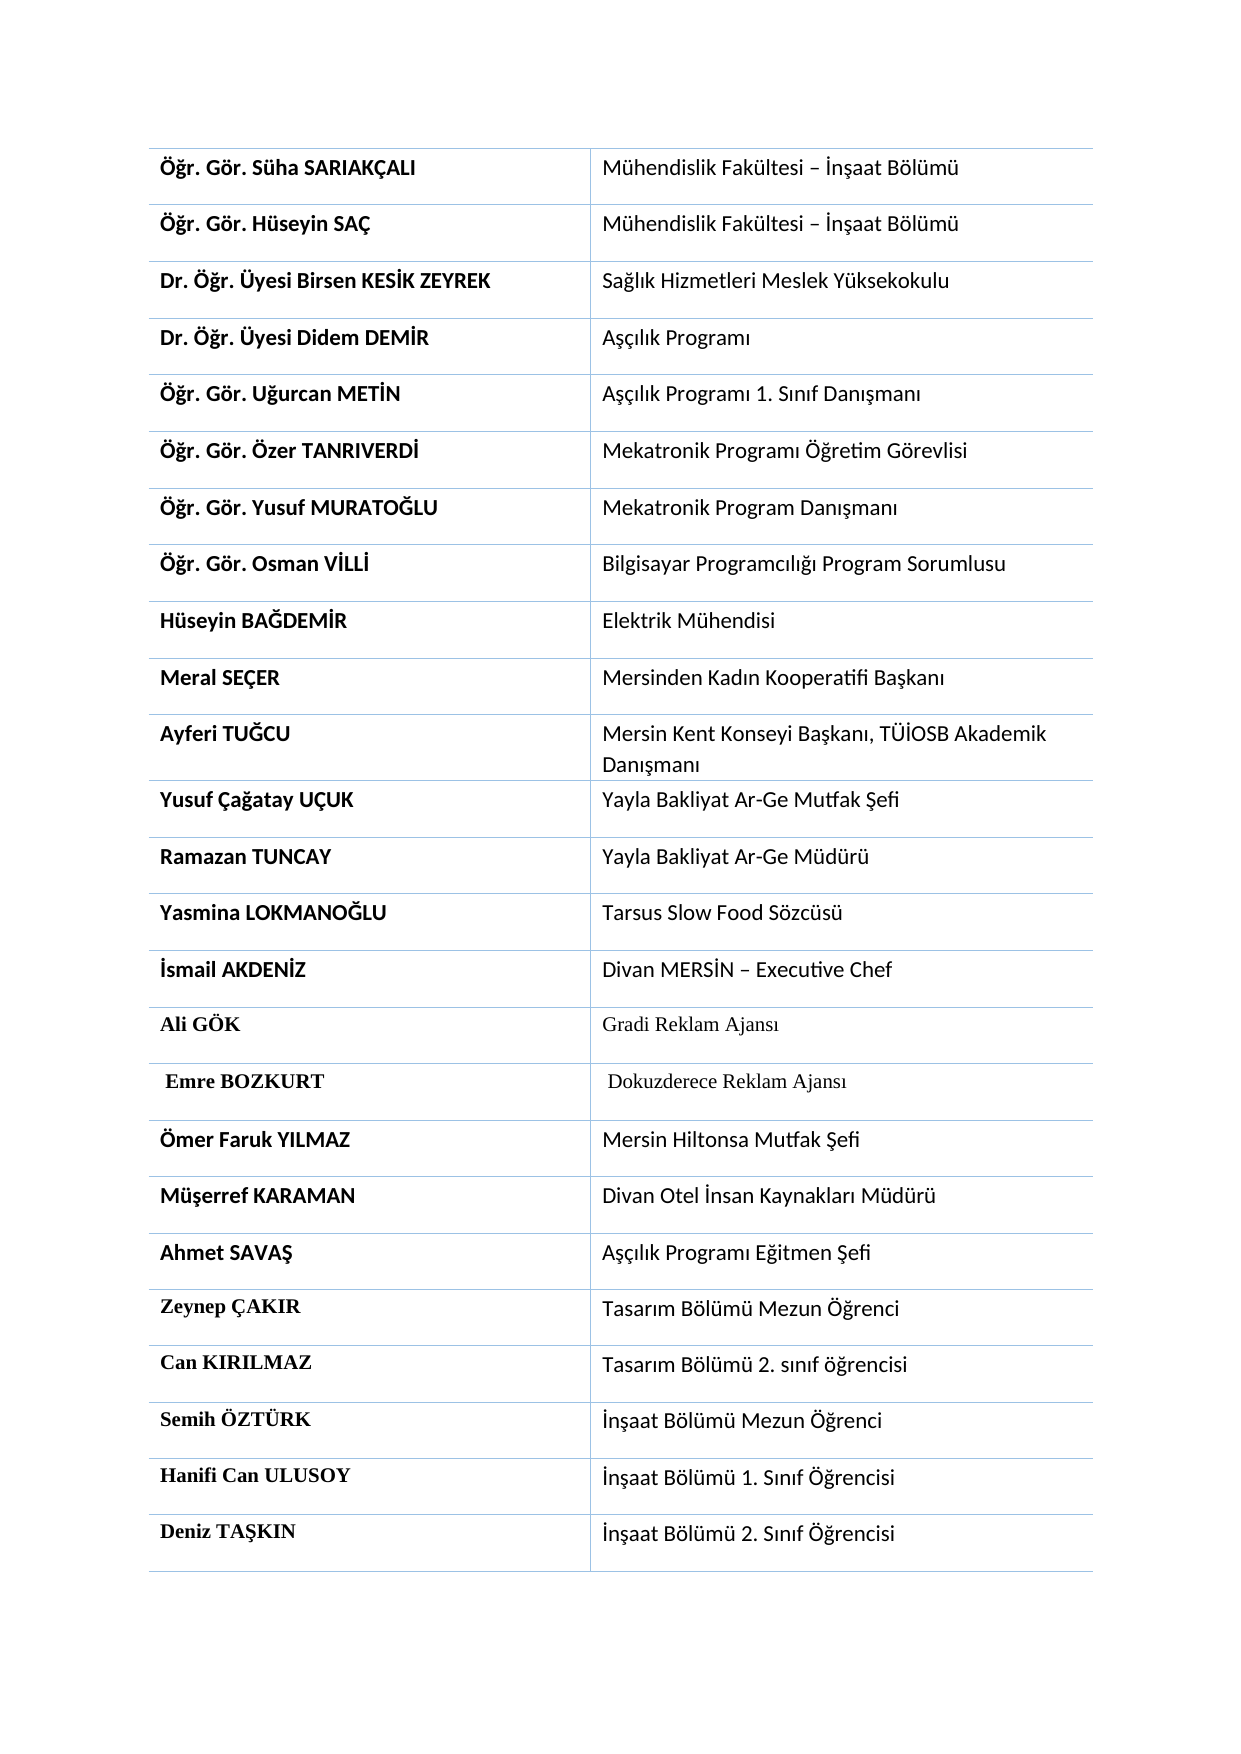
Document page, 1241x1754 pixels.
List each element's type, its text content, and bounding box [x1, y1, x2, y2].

table_cell Mersin Kent Konseyi Başkanı, TÜİOSB Akademik Danışmanı [591, 715, 1092, 780]
table_cell Mekatronik Program Danışmanı [591, 489, 1092, 544]
table_cell İnşaat Bölümü Mezun Öğrenci [591, 1403, 1092, 1458]
table_cell Öğr. Gör. Uğurcan METİN [149, 375, 590, 431]
table_cell Ramazan TUNCAY [149, 838, 590, 893]
table_cell Bilgisayar Programcılığı Program Sorumlusu [591, 545, 1092, 601]
table_cell Mersin Hiltonsa Mutfak Şefi [591, 1121, 1092, 1176]
table_cell Dr. Öğr. Üyesi Didem DEMİR [149, 319, 590, 374]
table_cell Meral SEÇER [149, 659, 590, 714]
table_cell Aşçılık Programı Eğitmen Şefi [591, 1234, 1092, 1289]
table_cell Öğr. Gör. Osman VİLLİ [149, 545, 590, 601]
table_cell Müşerref KARAMAN [149, 1177, 590, 1232]
table_cell Sağlık Hizmetleri Meslek Yüksekokulu [591, 262, 1092, 318]
table_cell Yayla Bakliyat Ar-Ge Mutfak Şefi [591, 781, 1092, 837]
table_cell Dokuzderece Reklam Ajansı [591, 1064, 1092, 1120]
table_cell Yusuf Çağatay UÇUK [149, 781, 590, 837]
table_cell Semih ÖZTÜRK [149, 1403, 590, 1458]
table_cell Divan Otel İnsan Kaynakları Müdürü [591, 1177, 1092, 1232]
table_cell İsmail AKDENİZ [149, 951, 590, 1007]
table_cell Gradi Reklam Ajansı [591, 1008, 1092, 1063]
table_cell Mühendislik Fakültesi – İnşaat Bölümü [591, 205, 1092, 261]
table_cell Dr. Öğr. Üyesi Birsen KESİK ZEYREK [149, 262, 590, 318]
table_cell Yayla Bakliyat Ar-Ge Müdürü [591, 838, 1092, 893]
table_cell Ali GÖK [149, 1008, 590, 1063]
table_cell İnşaat Bölümü 1. Sınıf Öğrencisi [591, 1459, 1092, 1514]
table_cell Öğr. Gör. Süha SARIAKÇALI [149, 149, 590, 204]
table_cell Divan MERSİN – Executive Chef [591, 951, 1092, 1007]
table_cell Zeynep ÇAKIR [149, 1290, 590, 1345]
table_cell Aşçılık Programı 1. Sınıf Danışmanı [591, 375, 1092, 431]
table_cell İnşaat Bölümü 2. Sınıf Öğrencisi [591, 1515, 1092, 1571]
table_cell Hanifi Can ULUSOY [149, 1459, 590, 1514]
table_cell Tasarım Bölümü Mezun Öğrenci [591, 1290, 1092, 1345]
table_cell Ahmet SAVAŞ [149, 1234, 590, 1289]
table_cell Mekatronik Programı Öğretim Görevlisi [591, 432, 1092, 488]
table_cell Ömer Faruk YILMAZ [149, 1121, 590, 1176]
table_cell Ayferi TUĞCU [149, 715, 590, 780]
table_cell Öğr. Gör. Yusuf MURATOĞLU [149, 489, 590, 544]
table_cell Yasmina LOKMANOĞLU [149, 894, 590, 950]
table_cell Tarsus Slow Food Sözcüsü [591, 894, 1092, 950]
table_cell Aşçılık Programı [591, 319, 1092, 374]
table_cell Emre BOZKURT [149, 1064, 590, 1120]
table_cell Tasarım Bölümü 2. sınıf öğrencisi [591, 1346, 1092, 1401]
table_cell Öğr. Gör. Hüseyin SAÇ [149, 205, 590, 261]
table_cell Deniz TAŞKIN [149, 1515, 590, 1571]
table_cell Öğr. Gör. Özer TANRIVERDİ [149, 432, 590, 488]
table_cell Mersinden Kadın Kooperatifi Başkanı [591, 659, 1092, 714]
table_cell Can KIRILMAZ [149, 1346, 590, 1401]
table_cell Mühendislik Fakültesi – İnşaat Bölümü [591, 149, 1092, 204]
table_cell Elektrik Mühendisi [591, 602, 1092, 658]
table_cell Hüseyin BAĞDEMİR [149, 602, 590, 658]
